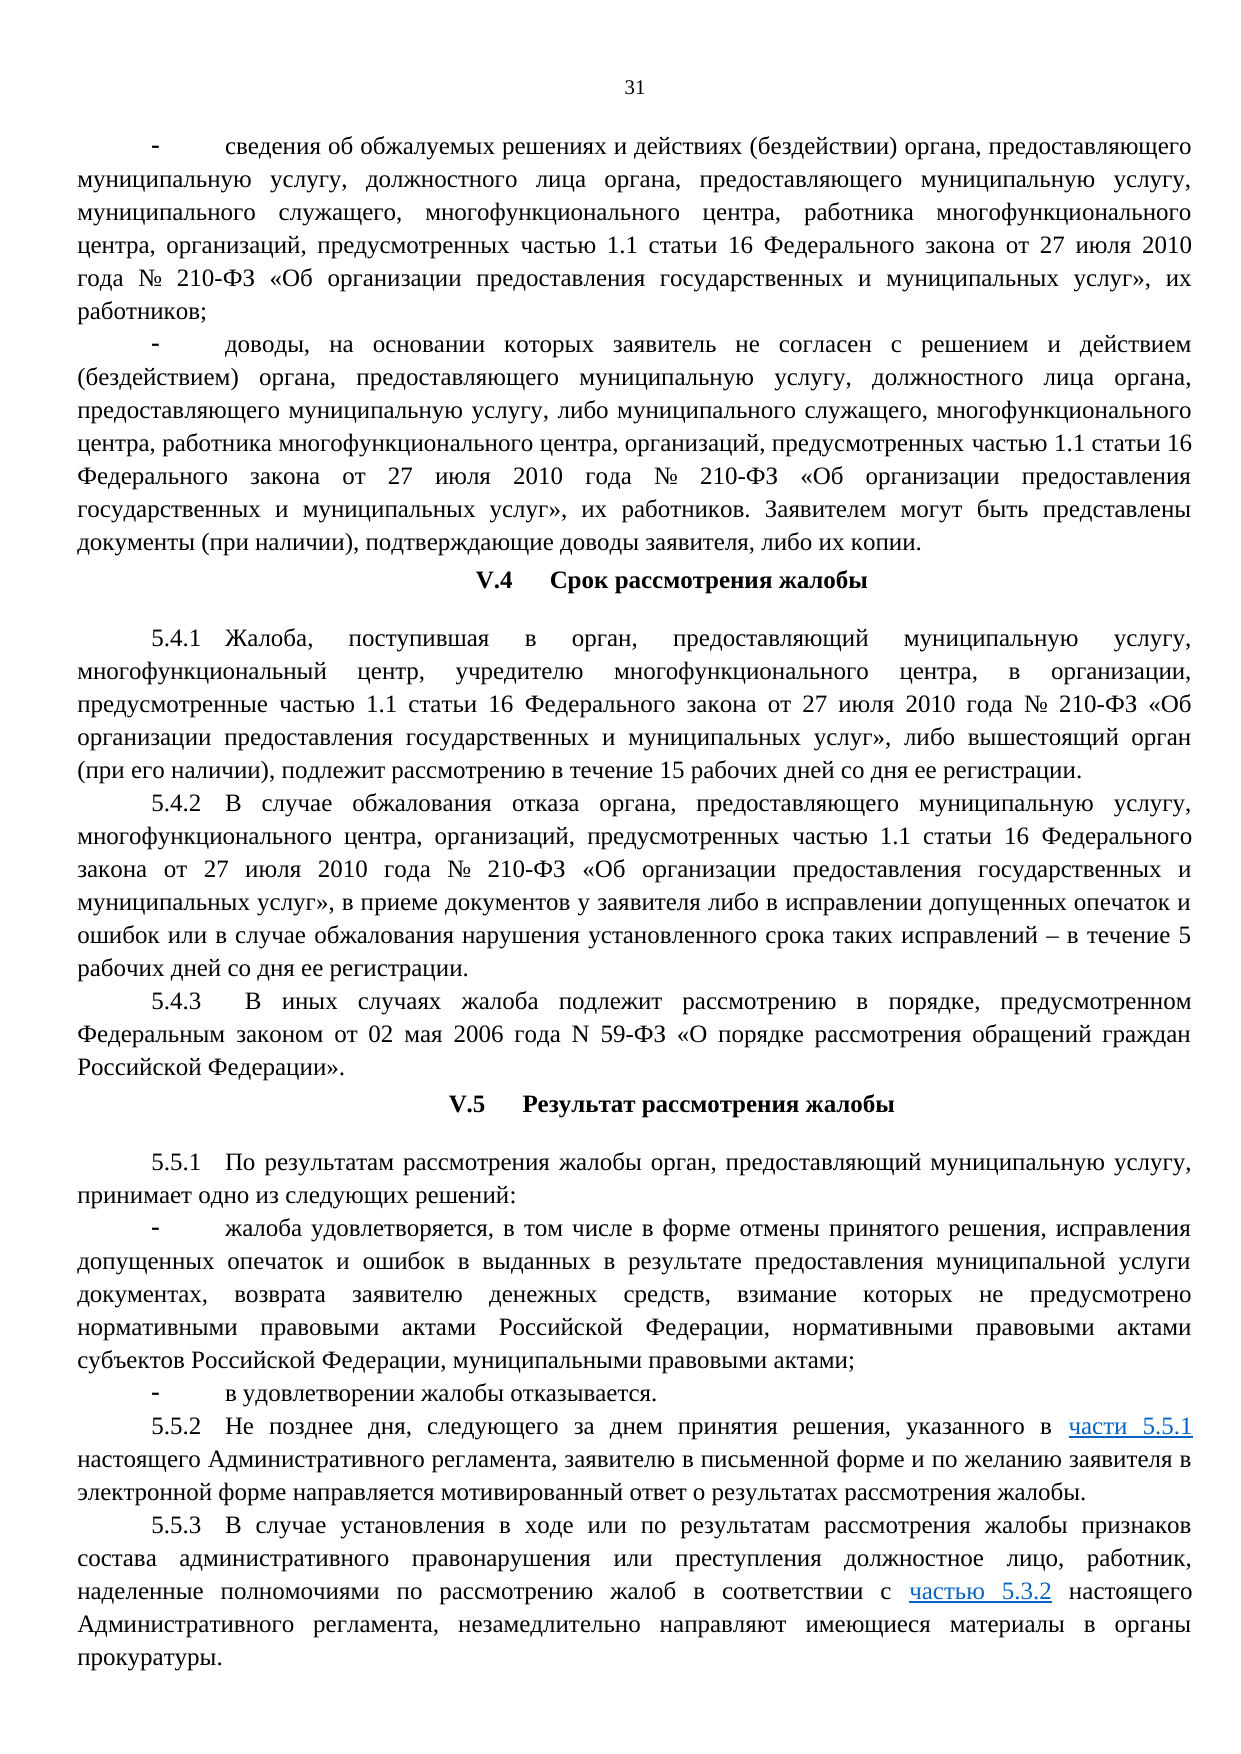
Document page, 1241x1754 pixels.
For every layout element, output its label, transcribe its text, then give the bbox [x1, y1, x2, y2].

list сведения об обжалуемых решениях и действиях (бездействии) органа, предоставляющего муниципальную услугу, должностного лица органа, предоставляющего муниципальную услугу, муниципального служащего, многофункционального центра, работника многофункционального центра, организаций, предусмотренных частью 1.1 статьи 16 Федерального закона от 27 июля 2010 года № 210-ФЗ «Об организации предоставления государственных и муниципальных услуг», их работников; [77, 131, 1192, 325]
list В иных случаях жалоба подлежит рассмотрению в порядке, предусмотренном Федеральным законом от 02 мая 2006 года N 59-ФЗ «О порядке рассмотрения обращений граждан Российской Федерации». [77, 986, 1192, 1081]
list доводы, на основании которых заявитель не согласен с решением и действием (бездействием) органа, предоставляющего муниципальную услугу, должностного лица органа, предоставляющего муниципальную услугу, либо муниципального служащего, многофункционального центра, работника многофункционального центра, организаций, предусмотренных частью 1.1 статьи 16 Федерального закона от 27 июля 2010 года № 210-ФЗ «Об организации предоставления государственных и муниципальных услуг», их работников. Заявителем могут быть представлены документы (при наличии), подтверждающие доводы заявителя, либо их копии. [77, 329, 1192, 556]
list В случае установления в ходе или по результатам рассмотрения жалобы признаков состава административного правонарушения или преступления должностное лицо, работник, наделенные полномочиями по рассмотрению жалоб в соответствии с частью 5.3.2 настоящего Административного регламента, незамедлительно направляют имеющиеся материалы в органы прокуратуры. [77, 1510, 1192, 1671]
list В случае обжалования отказа органа, предоставляющего муниципальную услугу, многофункционального центра, организаций, предусмотренных частью 1.1 статьи 16 Федерального закона от 27 июля 2010 года № 210-ФЗ «Об организации предоставления государственных и муниципальных услуг», в приеме документов у заявителя либо в исправлении допущенных опечаток и ошибок или в случае обжалования нарушения установленного срока таких исправлений – в течение 5 рабочих дней со дня ее регистрации. [77, 788, 1192, 982]
list Результат рассмотрения жалобы [77, 1089, 1192, 1118]
list в удовлетворении жалобы отказывается. [77, 1378, 1192, 1407]
list Жалоба, поступившая в орган, предоставляющий муниципальную услугу, многофункциональный центр, учредителю многофункционального центра, в организации, предусмотренные частью 1.1 статьи 16 Федерального закона от 27 июля 2010 года № 210-ФЗ «Об организации предоставления государственных и муниципальных услуг», либо вышестоящий орган (при его наличии), подлежит рассмотрению в течение 15 рабочих дней со дня ее регистрации. [77, 623, 1192, 783]
list Не позднее дня, следующего за днем принятия решения, указанного в части 5.5.1 настоящего Административного регламента, заявителю в письменной форме и по желанию заявителя в электронной форме направляется мотивированный ответ о результатах рассмотрения жалобы. [77, 1411, 1192, 1506]
list По результатам рассмотрения жалобы орган, предоставляющий муниципальную услугу, принимает одно из следующих решений: [77, 1147, 1192, 1209]
list жалоба удовлетворяется, в том числе в форме отмены принятого решения, исправления допущенных опечаток и ошибок в выданных в результате предоставления муниципальной услуги документах, возврата заявителю денежных средств, взимание которых не предусмотрено нормативными правовыми актами Российской Федерации, нормативными правовыми актами субъектов Российской Федерации, муниципальными правовыми актами; [77, 1213, 1192, 1374]
list Срок рассмотрения жалобы [77, 565, 1192, 593]
